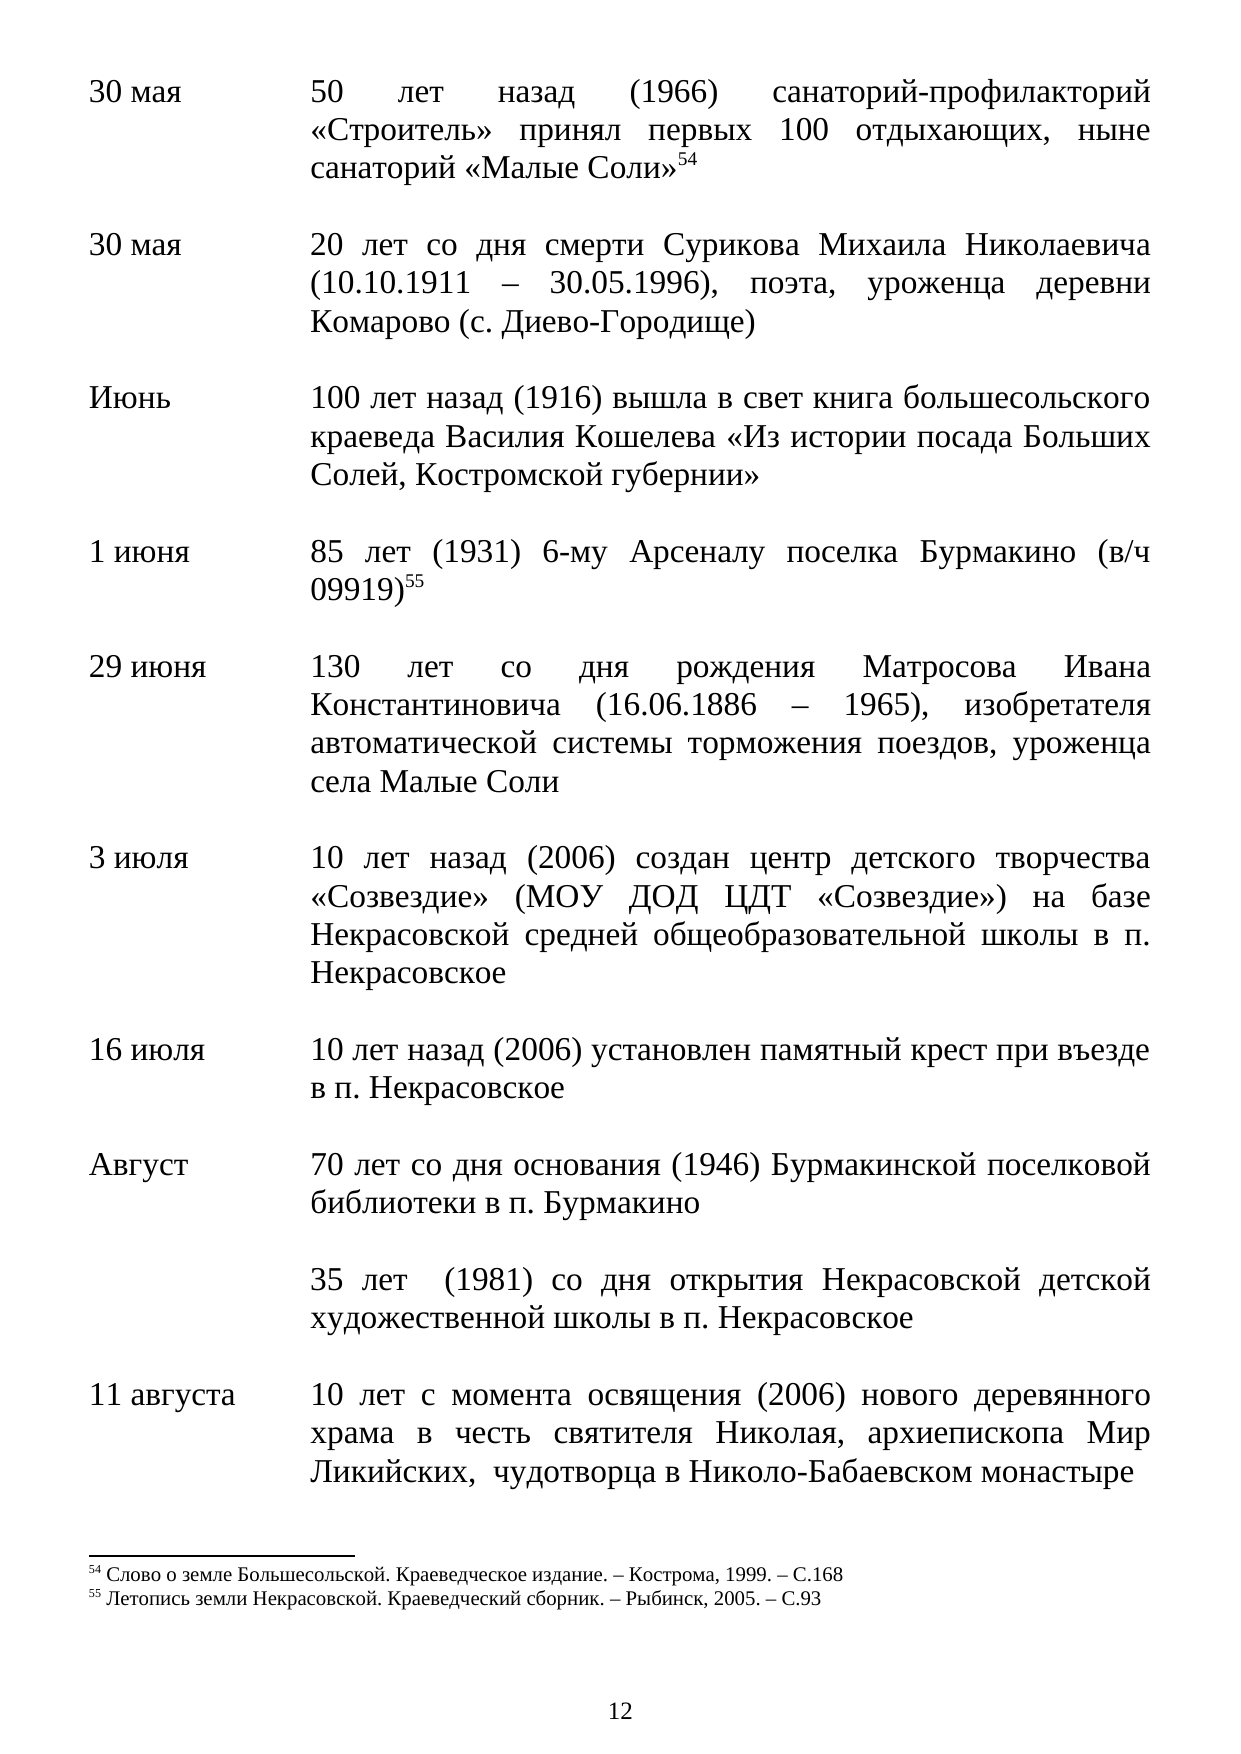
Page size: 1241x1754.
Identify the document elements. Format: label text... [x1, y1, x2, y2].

text 30 мая 50 лет назад (1966) санаторий-профилакторий «Строитель» принял первых 100 отдыхающих, ныне санаторий «Малые Соли» [89, 71, 1152, 186]
text 29 июня 130 лет со дня рождения Матросова Ивана Константиновича (16.06.1886 – 1965), изобретателя автоматической системы торможения поездов, уроженца села Малые Соли [89, 646, 1152, 799]
text 16 июля 10 лет назад (2006) установлен памятный крест при въезде в п. Некрасовское [89, 1029, 1152, 1106]
text 3 июля 10 лет назад (2006) создан центр детского творчества «Созвездие» (МОУ ДОД ЦДТ «Созвездие») на базе Некрасовской средней общеобразовательной школы в п. Некрасовское [89, 837, 1152, 991]
text 35 лет (1981) со дня открытия Некрасовской детской художественной школы в п. Некрасовское [310, 1259, 1152, 1336]
text 30 мая 20 лет со дня смерти Сурикова Михаила Николаевича (10.10.1911 – 30.05.1996), поэта, уроженца деревни Комарово (с. Диево-Городище) [89, 224, 1152, 339]
text Июнь 100 лет назад (1916) вышла в свет книга большесольского краеведа Василия Кошелева «Из истории посада Больших Солей, Костромской губернии» [89, 377, 1152, 492]
text Август 70 лет со дня основания (1946) Бурмакинской поселковой библиотеки в п. Бурмакино [89, 1144, 1152, 1221]
text 11 августа 10 лет с момента освящения (2006) нового деревянного храма в честь святителя Николая, архиепископа Мир Ликийских, чудотворца в Николо-Бабаевском монастыре [89, 1374, 1152, 1489]
text 1 июня 85 лет (1931) 6-му Арсеналу поселка Бурмакино (в/ч 09919) [89, 531, 1152, 607]
